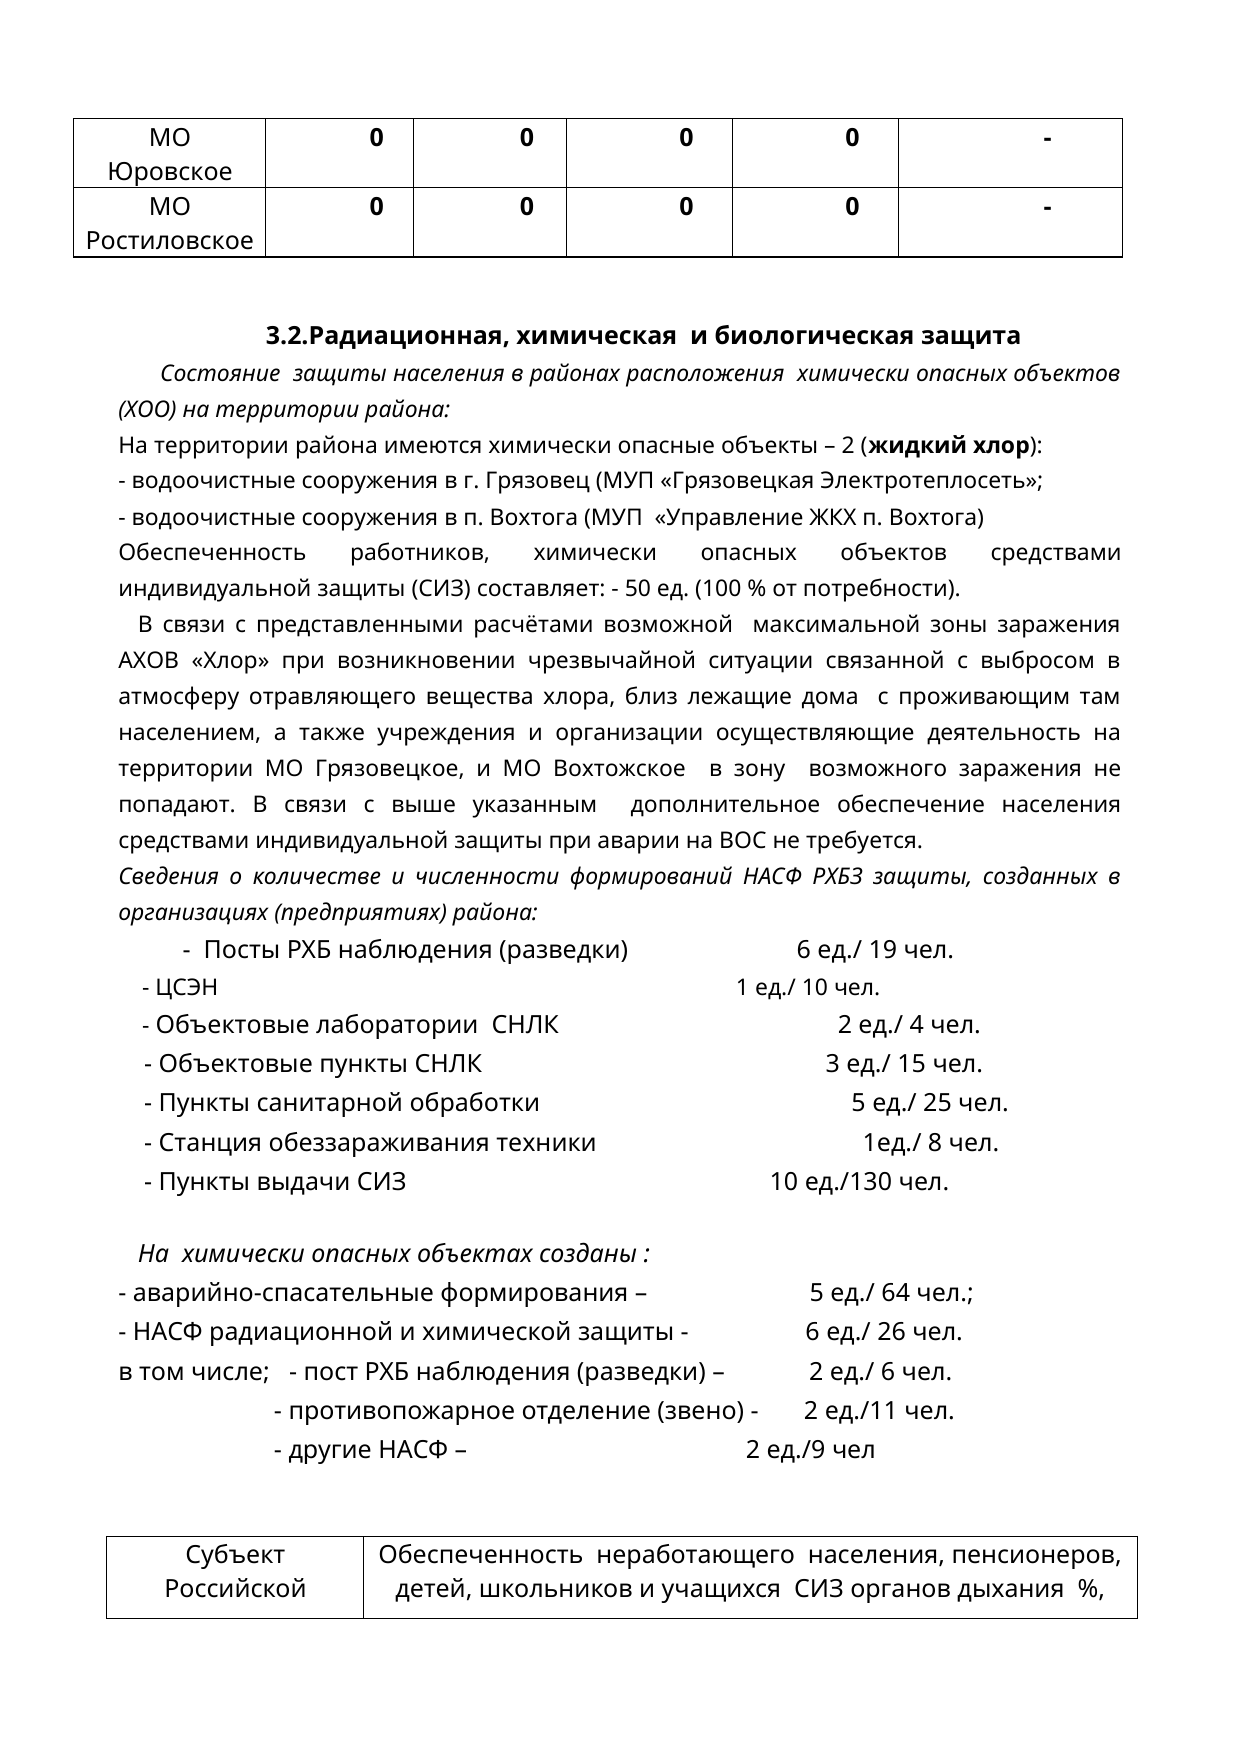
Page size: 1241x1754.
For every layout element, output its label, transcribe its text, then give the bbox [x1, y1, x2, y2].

text В связи с представленными расчётами возможной максимальной зоны заражения АХОВ «Хлор» при возникновении чрезвычайной ситуации связанной с выбросом в атмосферу отравляющего вещества хлора, близ лежащие дома с проживающим там населением, а также учреждения и организации осуществляющие деятельность на территории МО Грязовецкое, и МО Вохтожское в зону возможного заражения не попадают. В связи с выше указанным дополнительное обеспечение населения средствами индивидуальной защиты при аварии на ВОС не требуется. [118, 608, 1122, 855]
table_cell 0 [414, 119, 566, 187]
table_cell МО Юровское [74, 119, 265, 187]
text - ЦСЭН 1 ед./ 10 чел. [118, 971, 1122, 1002]
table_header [364, 1537, 1137, 1617]
table_cell 0 [733, 188, 898, 256]
text - Объектовые лаборатории СНЛК 2 ед./ 4 чел. [118, 1007, 1122, 1041]
text - Станция обеззараживания техники 1ед./ 8 чел. [118, 1124, 1122, 1158]
list 3.2.Радиационная, химическая и биологическая защита [118, 317, 1122, 352]
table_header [107, 1537, 363, 1617]
table_cell МО Ростиловское [74, 188, 265, 256]
table_cell 0 [567, 188, 732, 256]
text Сведения о количестве и численности формирований НАСФ РХБЗ защиты, созданных в организациях (предприятиях) района: [118, 860, 1122, 927]
text - водоочистные сооружения в п. Вохтога (МУП «Управление ЖКХ п. Вохтога) [118, 500, 1122, 532]
text Обеспеченность работников, химически опасных объектов средствами индивидуальной защиты (СИЗ) составляет: - 50 ед. (100 % от потребности). [118, 536, 1122, 603]
table_cell 0 [567, 119, 732, 187]
text - аварийно-спасательные формирования – 5 ед./ 64 чел.; [118, 1275, 1122, 1309]
text Состояние защиты населения в районах расположения химически опасных объектов (ХОО) на территории района: [118, 357, 1122, 424]
table_cell 0 [414, 188, 566, 256]
text На химически опасных объектах созданы : [118, 1236, 1122, 1270]
text - Пункты санитарной обработки 5 ед./ 25 чел. [118, 1085, 1122, 1119]
text На территории района имеются химически опасные объекты – 2 (жидкий хлор): [118, 428, 1122, 460]
table_cell 0 [266, 188, 413, 256]
text - противопожарное отделение (звено) - 2 ед./11 чел. - другие НАСФ – 2 ед./9 чел [118, 1392, 1122, 1466]
table_cell - [899, 188, 1122, 256]
table_cell 0 [733, 119, 898, 187]
text - водоочистные сооружения в г. Грязовец (МУП «Грязовецкая Электротеплосеть»; [118, 464, 1122, 496]
table_cell - [899, 119, 1122, 187]
subtitle - Посты РХБ наблюдения (разведки) 6 ед./ 19 чел. [118, 932, 1122, 966]
text - НАСФ радиационной и химической защиты - 6 ед./ 26 чел. [118, 1314, 1122, 1348]
table_cell 0 [266, 119, 413, 187]
text - Пункты выдачи СИЗ 10 ед./130 чел. [118, 1163, 1122, 1197]
text - Объектовые пункты СНЛК 3 ед./ 15 чел. [118, 1046, 1122, 1080]
text в том числе; - пост РХБ наблюдения (разведки) – 2 ед./ 6 чел. [118, 1353, 1122, 1387]
